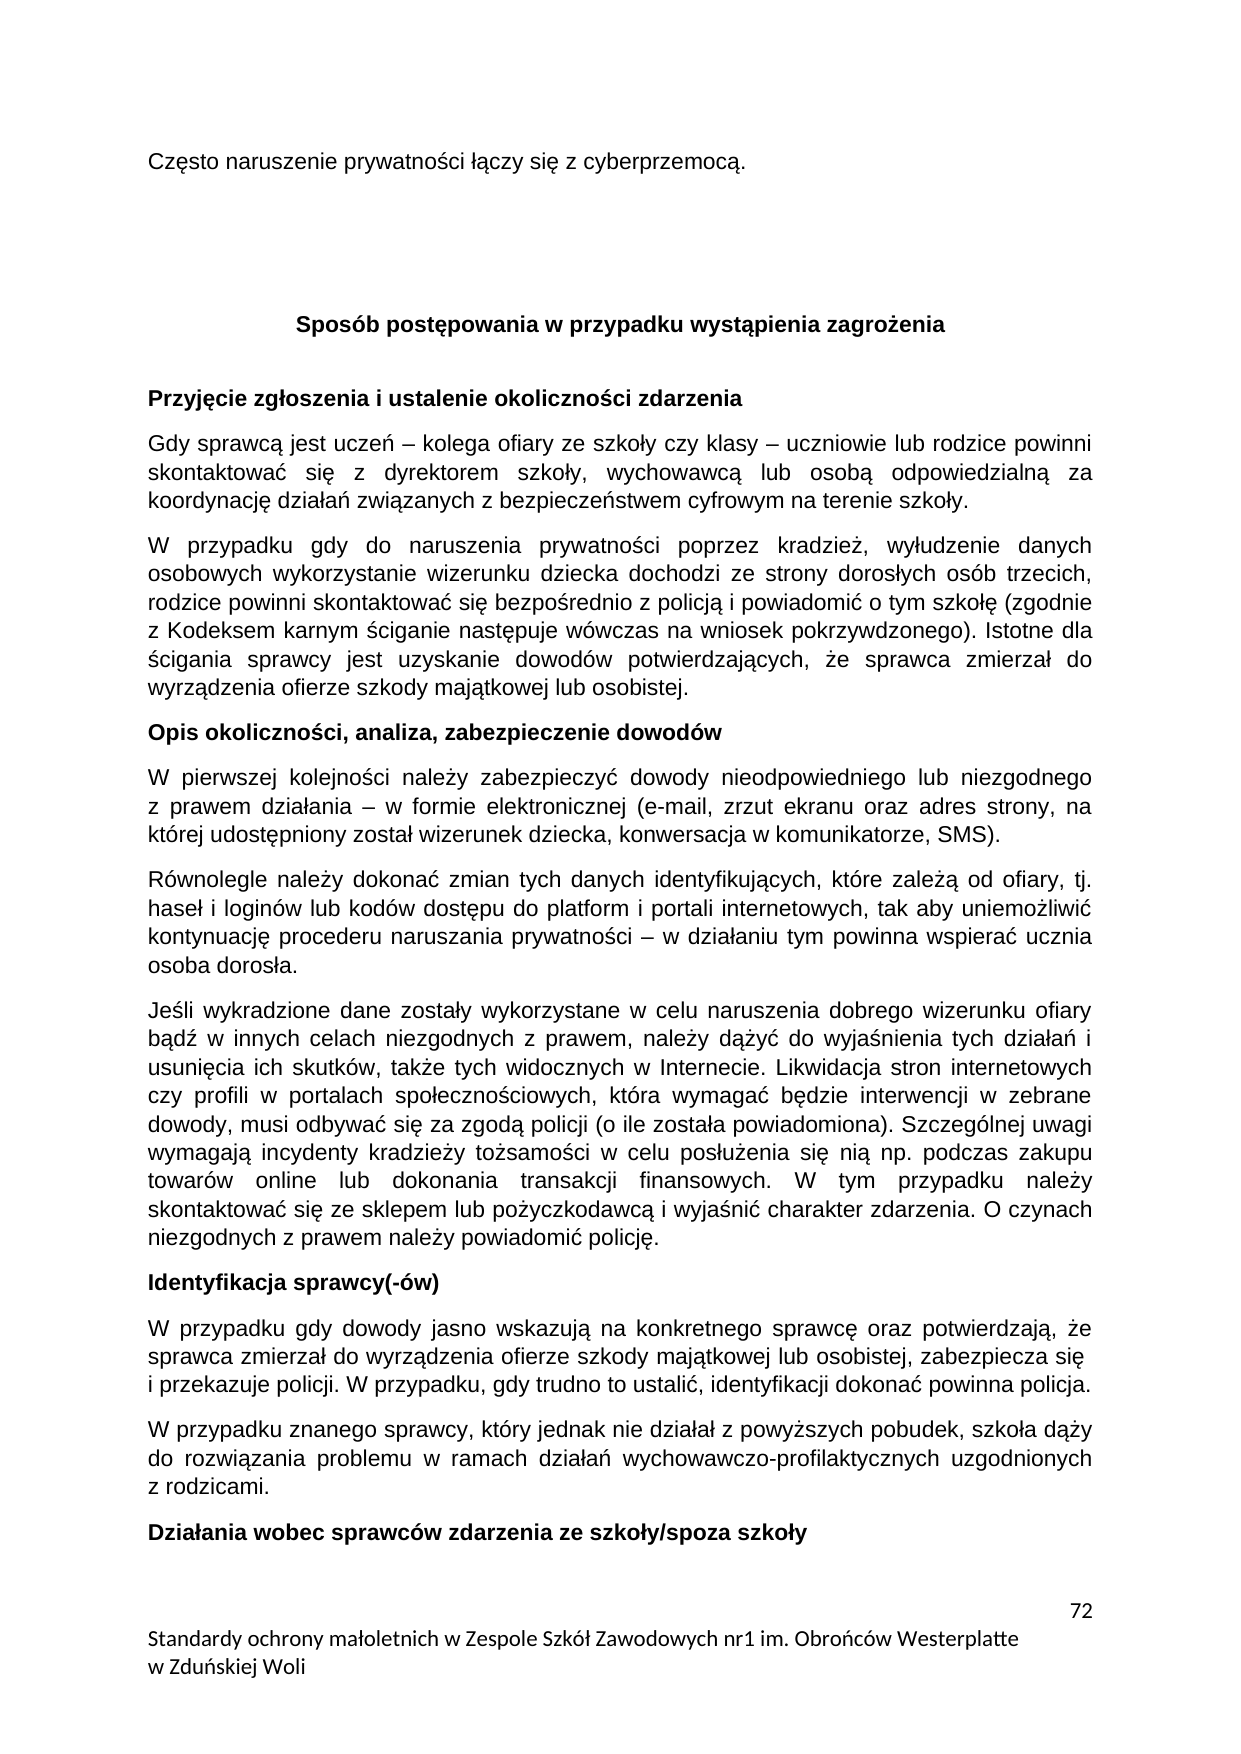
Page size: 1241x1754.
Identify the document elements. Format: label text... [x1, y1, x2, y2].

text Sposób postępowania w przypadku wystąpienia zagrożenia [148, 311, 1093, 338]
text Równolegle należy dokonać zmian tych danych identyfikujących, które zależą od ofiary, tj. haseł i loginów lub kodów dostępu do platform i portali internetowych, tak aby uniemożliwić kontynuację procederu naruszania prywatności – w działaniu tym powinna wspierać ucznia osoba dorosła. [148, 866, 1093, 978]
text Opis okoliczności, analiza, zabezpieczenie dowodów [148, 719, 1093, 746]
text W przypadku gdy dowody jasno wskazują na konkretnego sprawcę oraz potwierdzają, że sprawca zmierzał do wyrządzenia ofierze szkody majątkowej lub osobistej, zabezpiecza się i przekazuje policji. W przypadku, gdy trudno to ustalić, identyfikacji dokonać powinna policja. [148, 1314, 1093, 1398]
text W pierwszej kolejności należy zabezpieczyć dowody nieodpowiedniego lub niezgodnego z prawem działania – w formie elektronicznej (e-mail, zrzut ekranu oraz adres strony, na której udostępniony został wizerunek dziecka, konwersacja w komunikatorze, SMS). [148, 764, 1093, 848]
text Często naruszenie prywatności łączy się z cyberprzemocą. [148, 148, 1093, 174]
text Gdy sprawcą jest uczeń – kolega ofiary ze szkoły czy klasy – uczniowie lub rodzice powinni skontaktować się z dyrektorem szkoły, wychowawcą lub osobą odpowiedzialną za koordynację działań związanych z bezpieczeństwem cyfrowym na terenie szkoły. [148, 430, 1093, 513]
text Działania wobec sprawców zdarzenia ze szkoły/spoza szkoły [148, 1518, 1093, 1545]
text Identyfikacja sprawcy(-ów) [148, 1269, 1093, 1296]
text W przypadku gdy do naruszenia prywatności poprzez kradzież, wyłudzenie danych osobowych wykorzystanie wizerunku dziecka dochodzi ze strony dorosłych osób trzecich, rodzice powinni skontaktować się bezpośrednio z policją i powiadomić o tym szkołę (zgodnie z Kodeksem karnym ściganie następuje wówczas na wniosek pokrzywdzonego). Istotne dla ścigania sprawcy jest uzyskanie dowodów potwierdzających, że sprawca zmierzał do wyrządzenia ofierze szkody majątkowej lub osobistej. [148, 532, 1093, 701]
text Przyjęcie zgłoszenia i ustalenie okoliczności zdarzenia [148, 385, 1093, 411]
text Jeśli wykradzione dane zostały wykorzystane w celu naruszenia dobrego wizerunku ofiary bądź w innych celach niezgodnych z prawem, należy dążyć do wyjaśnienia tych działań i usunięcia ich skutków, także tych widocznych w Internecie. Likwidacja stron internetowych czy profili w portalach społecznościowych, która wymagać będzie interwencji w zebrane dowody, musi odbywać się za zgodą policji (o ile została powiadomiona). Szczególnej uwagi wymagają incydenty kradzieży tożsamości w celu posłużenia się nią np. podczas zakupu towarów online lub dokonania transakcji finansowych. W tym przypadku należy skontaktować się ze sklepem lub pożyczkodawcą i wyjaśnić charakter zdarzenia. O czynach niezgodnych z prawem należy powiadomić policję. [148, 997, 1093, 1251]
text W przypadku znanego sprawcy, który jednak nie działał z powyższych pobudek, szkoła dąży do rozwiązania problemu w ramach działań wychowawczo-profilaktycznych uzgodnionych z rodzicami. [148, 1416, 1093, 1500]
